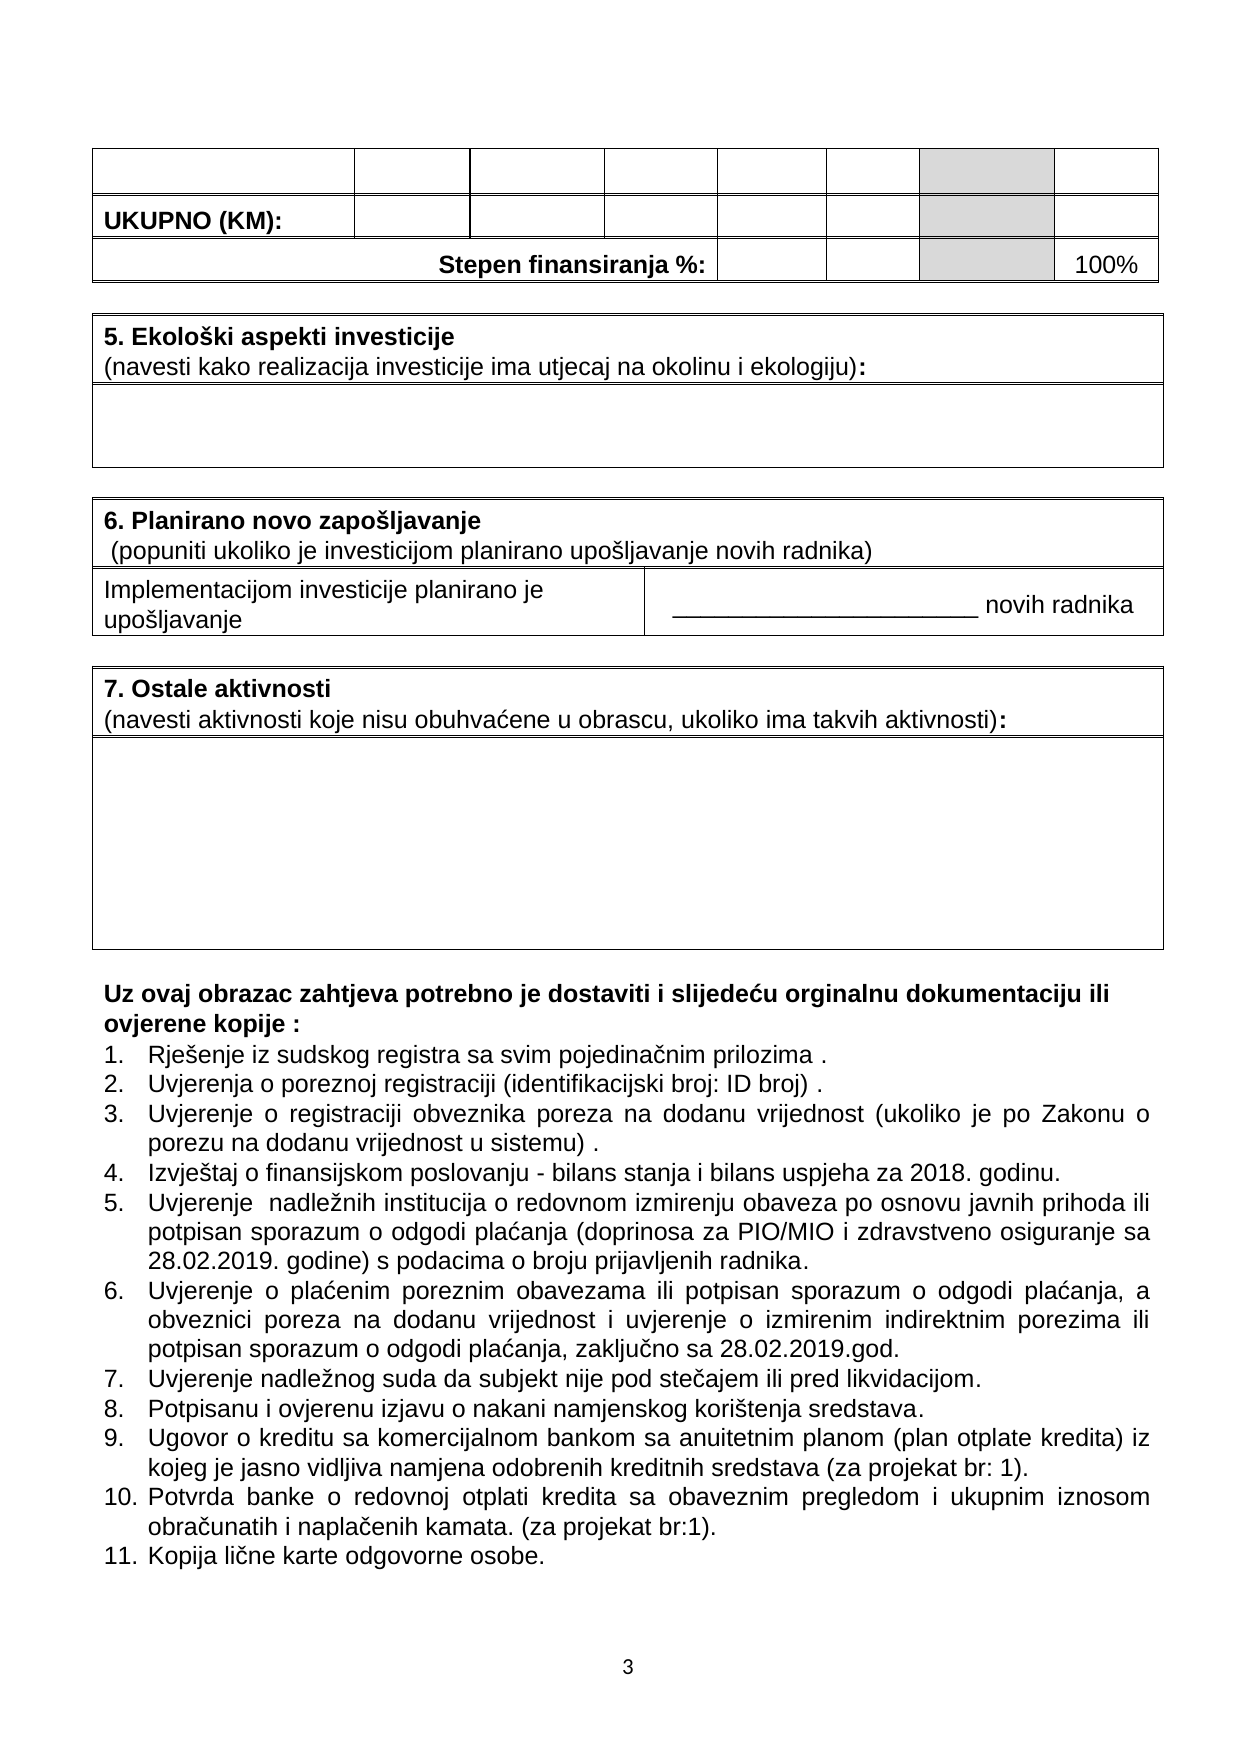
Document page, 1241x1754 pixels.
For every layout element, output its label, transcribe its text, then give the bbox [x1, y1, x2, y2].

table_cell [718, 196, 826, 236]
table_cell [605, 149, 717, 193]
table_cell [355, 196, 469, 236]
table_cell [471, 149, 604, 193]
table_cell [471, 196, 604, 236]
list Ugovor o kreditu sa komercijalnom bankom sa anuitetnim planom (plan otplate kredita) iz kojeg je jasno vidljiva namjena odobrenih kreditnih sredstava (za projekat br: 1). [103, 1423, 1152, 1481]
table_cell [718, 239, 826, 280]
table_cell [355, 149, 469, 193]
list Rješenje iz sudskog registra sa svim pojedinačnim prilozima . [103, 1039, 1152, 1068]
list Potvrda banke o redovnoj otplati kredita sa obaveznim pregledom i ukupnim iznosom obračunatih i naplačenih kamata. (za projekat br:1). [103, 1482, 1152, 1540]
text Uz ovaj obrazac zahtjeva potrebno je dostaviti i slijedeću orginalnu dokumentaciju ili ovjerene kopije : [103, 979, 1152, 1038]
table_cell [1055, 196, 1158, 236]
table_cell [920, 149, 1054, 193]
list Uvjerenje nadležnih institucija o redovnom izmirenju obaveza po osnovu javnih prihoda ili potpisan sporazum o odgodi plaćanja (doprinosa za PIO/MIO i zdravstveno osiguranje sa 28.02.2019. godine) s podacima o broju prijavljenih radnika. [103, 1188, 1152, 1275]
table_cell [93, 149, 354, 193]
table_cell [827, 239, 919, 280]
list Kopija lične karte odgovorne osobe. [103, 1541, 1152, 1570]
table_header 5. Ekološki aspekti investicije (navesti kako realizacija investicije ima utjecaj na okolinu i ekologiju): [93, 316, 1163, 382]
table_cell [605, 196, 717, 236]
table_cell Stepen finansiranja %: [93, 239, 717, 280]
table_cell [1055, 149, 1158, 193]
table_cell 100% [1055, 239, 1158, 280]
table_cell [93, 738, 1163, 949]
table_cell UKUPNO (KM): [93, 196, 354, 236]
table_cell Implementacijom investicije planirano je upošljavanje [93, 569, 644, 635]
list Izvještaj o finansijskom poslovanju - bilans stanja i bilans uspjeha za 2018. godinu. [103, 1158, 1152, 1187]
table_header 7. Ostale aktivnosti (navesti aktivnosti koje nisu obuhvaćene u obrascu, ukoliko ima takvih aktivnosti): [93, 669, 1163, 734]
table_cell [93, 385, 1163, 467]
list Uvjerenje nadležnog suda da subjekt nije pod stečajem ili pred likvidacijom. [103, 1364, 1152, 1393]
list Uvjerenje o plaćenim poreznim obavezama ili potpisan sporazum o odgodi plaćanja, a obveznici poreza na dodanu vrijednost i uvjerenje o izmirenim indirektnim porezima ili potpisan sporazum o odgodi plaćanja, zaključno sa 28.02.2019.god. [103, 1276, 1152, 1363]
list Uvjerenja o poreznoj registraciji (identifikacijski broj: ID broj) . [103, 1069, 1152, 1098]
table_cell ______________________ novih radnika [645, 569, 1163, 635]
table_cell [827, 196, 919, 236]
list Potpisanu i ovjerenu izjavu o nakani namjenskog korištenja sredstava. [103, 1394, 1152, 1422]
table_cell [920, 239, 1054, 280]
table_header 6. Planirano novo zapošljavanje (popuniti ukoliko je investicijom planirano upošljavanje novih radnika) [93, 500, 1163, 566]
table_cell [718, 149, 826, 193]
table_cell [920, 196, 1054, 236]
table_cell [827, 149, 919, 193]
list Uvjerenje o registraciji obveznika poreza na dodanu vrijednost (ukoliko je po Zakonu o porezu na dodanu vrijednost u sistemu) . [103, 1099, 1152, 1157]
